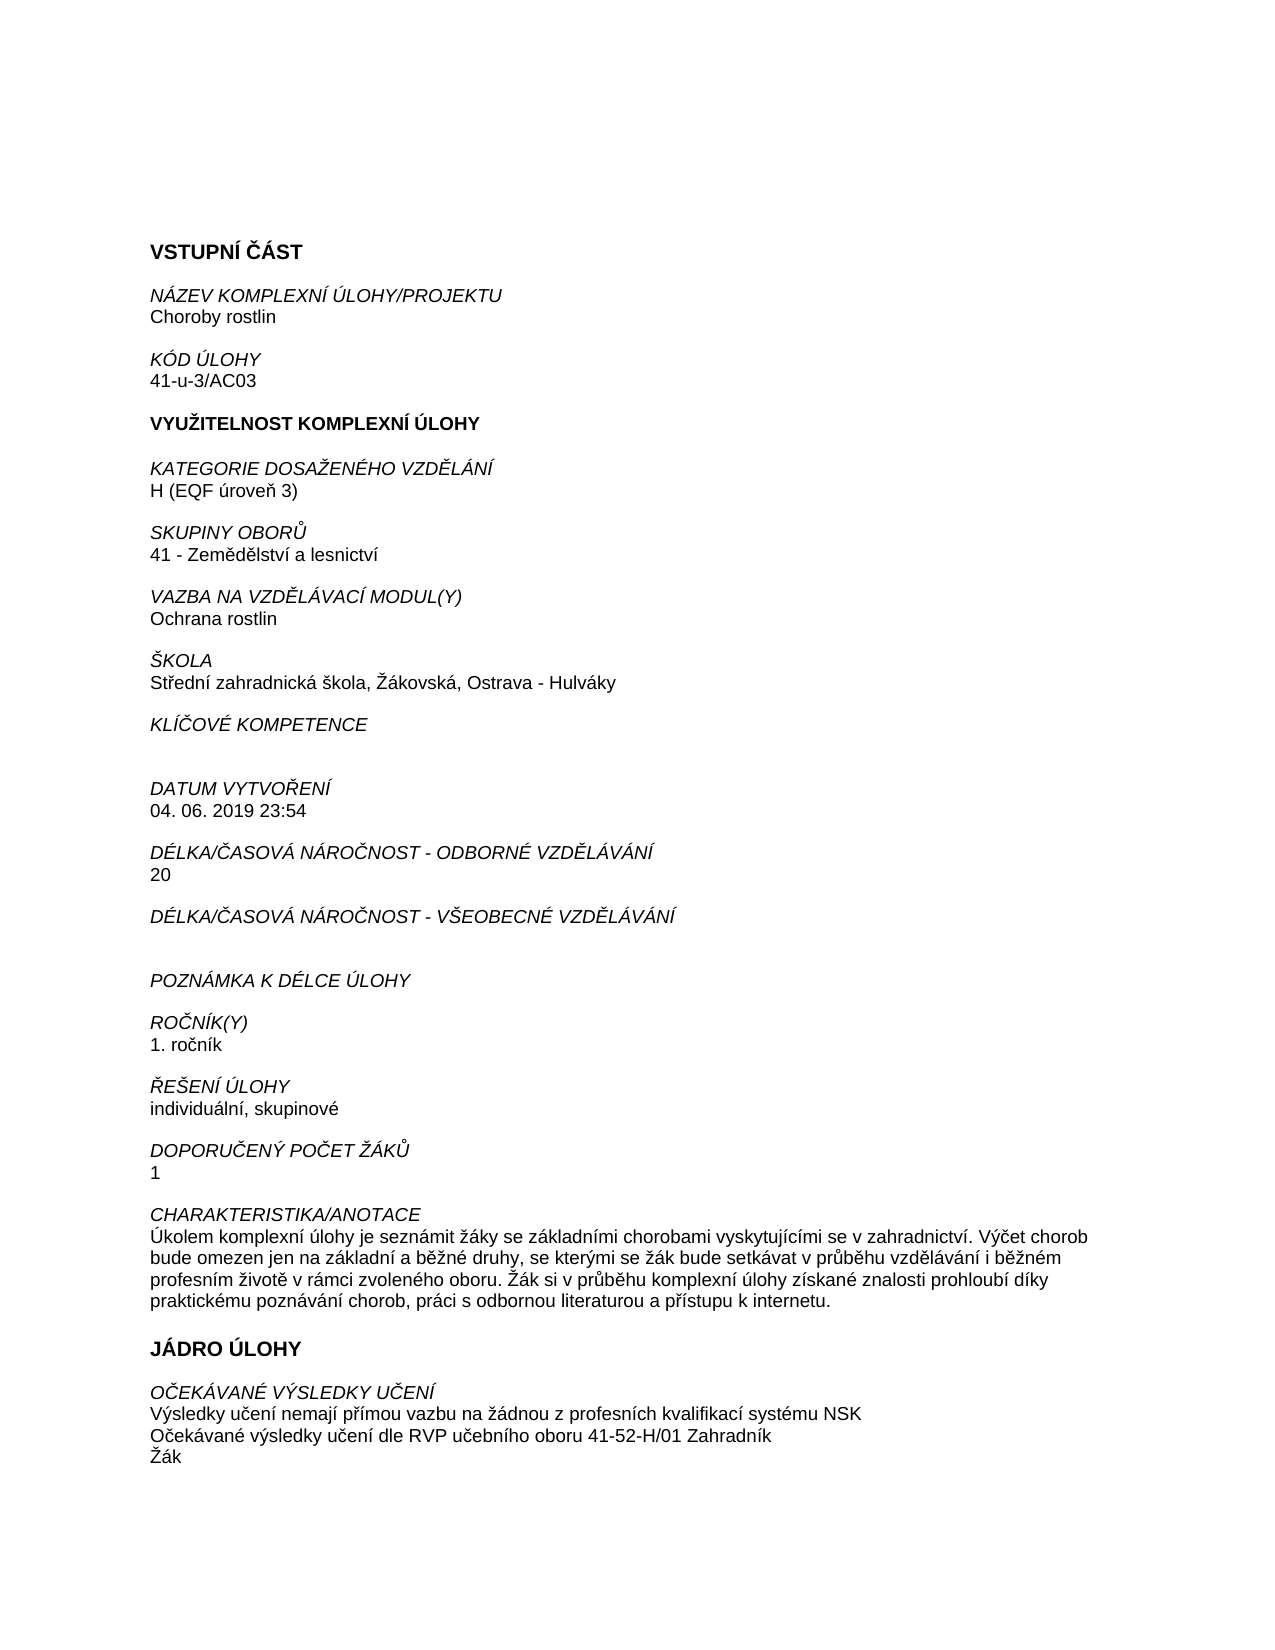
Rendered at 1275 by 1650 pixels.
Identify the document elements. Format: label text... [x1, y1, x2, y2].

subtitle Kód úlohy [150, 348, 1125, 370]
subtitle Datum vytvoření [150, 778, 1125, 799]
text Očekávané výsledky učení dle RVP učebního oboru 41-52-H/01 Zahradník [150, 1425, 1125, 1446]
subtitle Škola [150, 650, 1125, 671]
subtitle JÁDRO ÚLOHY [150, 1337, 1125, 1361]
text Střední zahradnická škola, Žákovská, Ostrava - Hulváky [150, 671, 1125, 693]
subtitle Kategorie dosaženého vzdělání [150, 458, 1125, 479]
subtitle VSTUPNÍ ČÁST [150, 240, 1125, 264]
subtitle Klíčové kompetence [150, 714, 1125, 735]
text Úkolem komplexní úlohy je seznámit žáky se základními chorobami vyskytujícími se v zahradnictví. Výčet chorob bude omezen jen na základní a běžné druhy, se kterými se žák bude setkávat v průběhu vzdělávání i běžném profesním životě v rámci zvoleného oboru. Žák si v průběhu komplexní úlohy získané znalosti prohloubí díky praktickému poznávání chorob, práci s odbornou literaturou a přístupu k internetu. [150, 1226, 1125, 1312]
subtitle Název komplexní úlohy/projektu [150, 284, 1125, 306]
text individuální, skupinové [150, 1098, 1125, 1119]
text 41-u-3/AC03 [150, 370, 1125, 392]
subtitle Délka/časová náročnost - Odborné vzdělávání [150, 842, 1125, 863]
subtitle Doporučený počet žáků [150, 1140, 1125, 1162]
text 20 [150, 863, 1125, 885]
subtitle Poznámka k délce úlohy [150, 970, 1125, 991]
text Choroby rostlin [150, 306, 1125, 328]
text Výsledky učení nemají přímou vazbu na žádnou z profesních kvalifikací systému NSK [150, 1403, 1125, 1425]
text 04. 06. 2019 23:54 [150, 799, 1125, 821]
text 41 - Zemědělství a lesnictví [150, 543, 1125, 565]
subtitle Délka/časová náročnost - Všeobecné vzdělávání [150, 906, 1125, 927]
subtitle Využitelnost komplexní úlohy [150, 412, 1125, 434]
subtitle Vazba na vzdělávací modul(y) [150, 586, 1125, 607]
subtitle Řešení úlohy [150, 1076, 1125, 1098]
text 1. ročník [150, 1034, 1125, 1055]
text 1 [150, 1162, 1125, 1183]
text H (EQF úroveň 3) [150, 479, 1125, 501]
subtitle Očekávané výsledky učení [150, 1382, 1125, 1403]
text Ochrana rostlin [150, 607, 1125, 629]
subtitle Charakteristika/anotace [150, 1204, 1125, 1226]
text Žák [150, 1446, 1125, 1468]
subtitle Ročník(y) [150, 1012, 1125, 1034]
subtitle Skupiny oborů [150, 522, 1125, 543]
